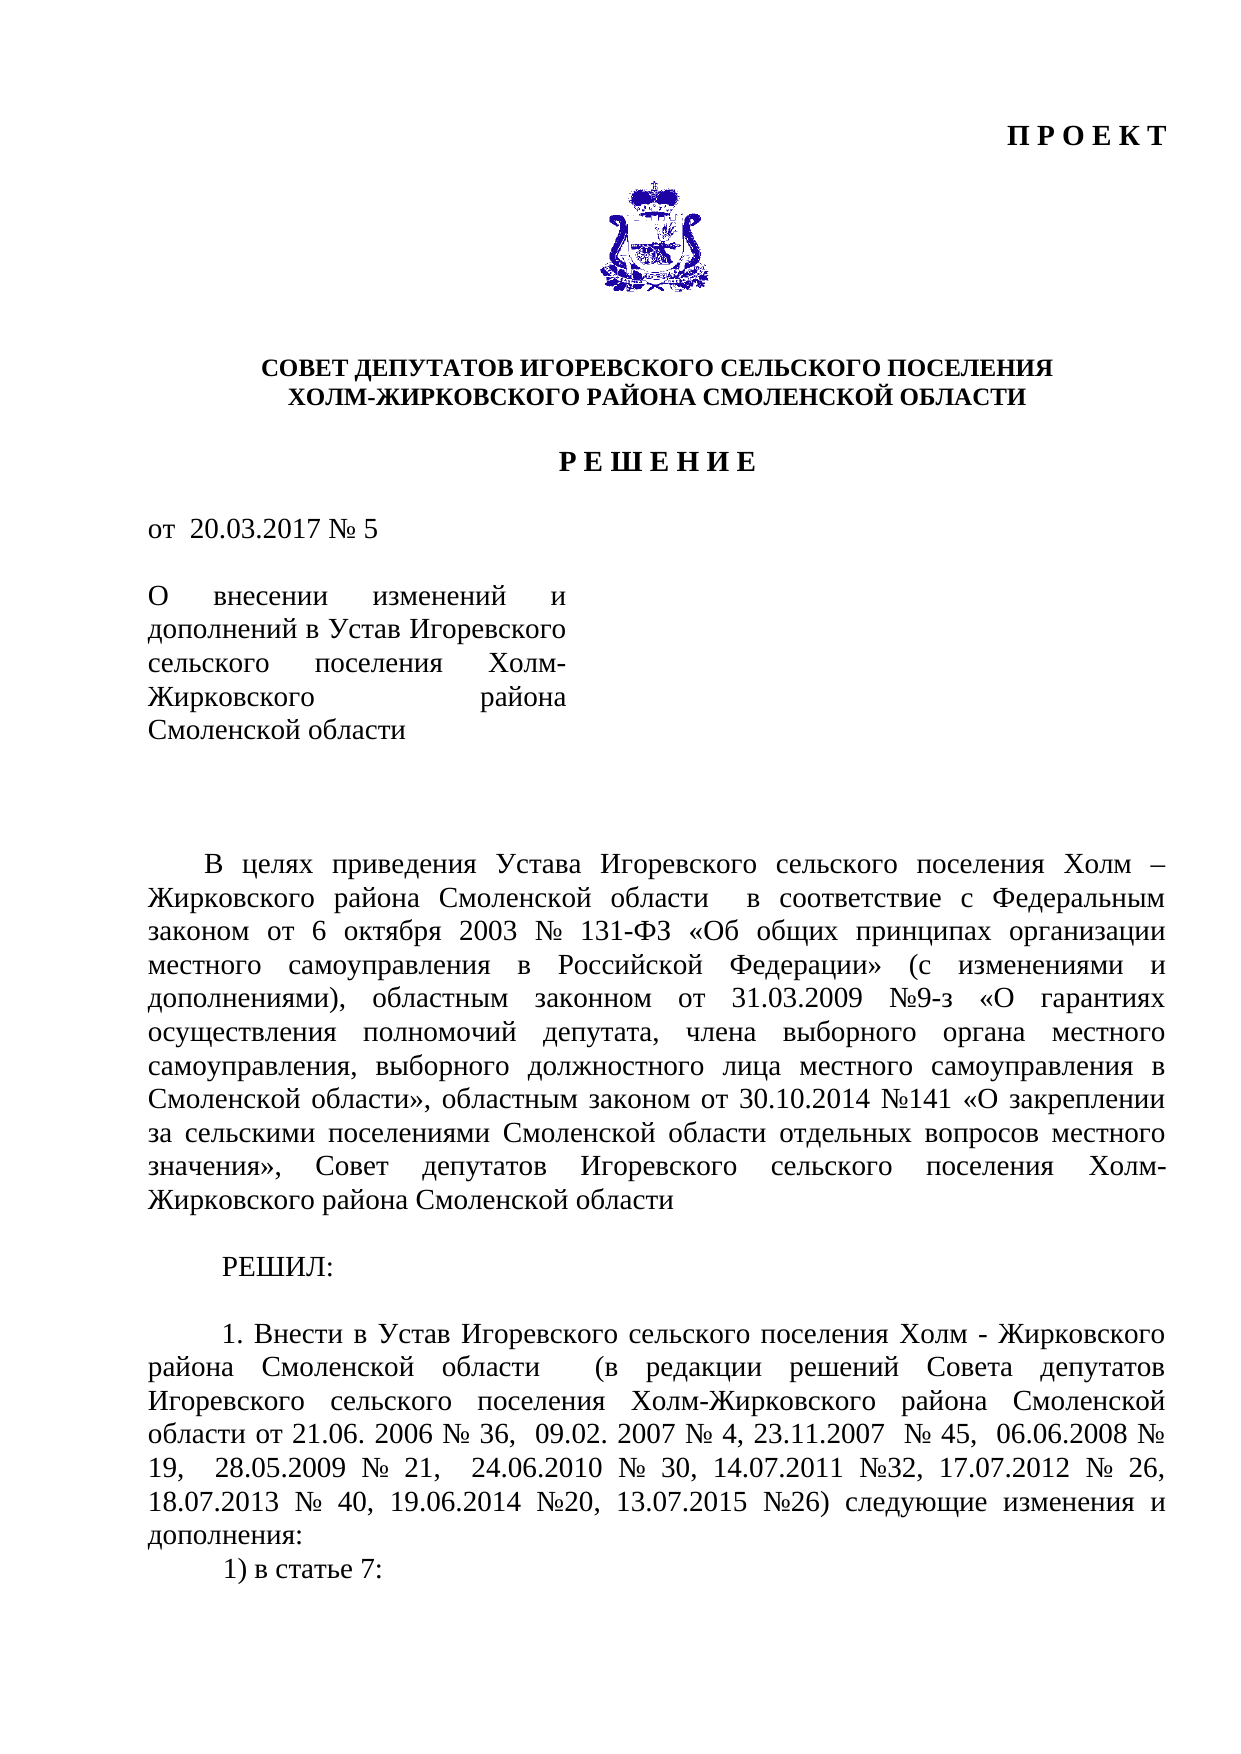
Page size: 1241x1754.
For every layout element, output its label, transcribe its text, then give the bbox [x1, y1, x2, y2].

text СОВЕТ ДЕПУТАТОВ ИГОРЕВСКОГО СЕЛЬСКОГО ПОСЕЛЕНИЯ [148, 353, 1166, 382]
text РЕШИЛ: [148, 1249, 1166, 1282]
text 1. Внести в Устав Игоревского сельского поселения Холм - Жирковского района Смоленской области (в редакции решений Совета депутатов Игоревского сельского поселения Холм-Жирковского района Смоленской области от 21.06. 2006 № 36, 09.02. 2007 № 4, 23.11.2007 № 45, 06.06.2008 № 19, 28.05.2009 № 21, 24.06.2010 № 30, 14.07.2011 №32, 17.07.2012 № 26, 18.07.2013 № 40, 19.06.2014 №20, 13.07.2015 №26) следующие изменения и дополнения: [148, 1316, 1166, 1551]
title О внесении изменений и дополнений в Устав Игоревского сельского поселения Холм-Жирковского района Смоленской области [148, 578, 566, 746]
picture [598, 179, 713, 295]
text В целях приведения Устава Игоревского сельского поселения Холм – Жирковского района Смоленской области в соответствие с Федеральным законом от 6 октября 2003 № 131-ФЗ «Об общих принципах организации местного самоуправления в Российской Федерации» (с изменениями и дополнениями), областным законном от 31.03.2009 №9-з «О гарантиях осуществления полномочий депутата, члена выборного органа местного самоуправления, выборного должностного лица местного самоуправления в Смоленской области», областным законом от 30.10.2014 №141 «О закреплении за сельскими поселениями Смоленской области отдельных вопросов местного значения», Совет депутатов Игоревского сельского поселения Холм-Жирковского района Смоленской области [148, 846, 1166, 1215]
text от 20.03.2017 № 5 [148, 511, 1166, 544]
text ХОЛМ-ЖИРКОВСКОГО РАЙОНА СМОЛЕНСКОЙ ОБЛАСТИ [148, 382, 1166, 410]
text 1) в статье 7: [148, 1551, 1166, 1584]
text Р Е Ш Е Н И Е [148, 444, 1166, 477]
text П Р О Е К Т [148, 118, 1166, 152]
